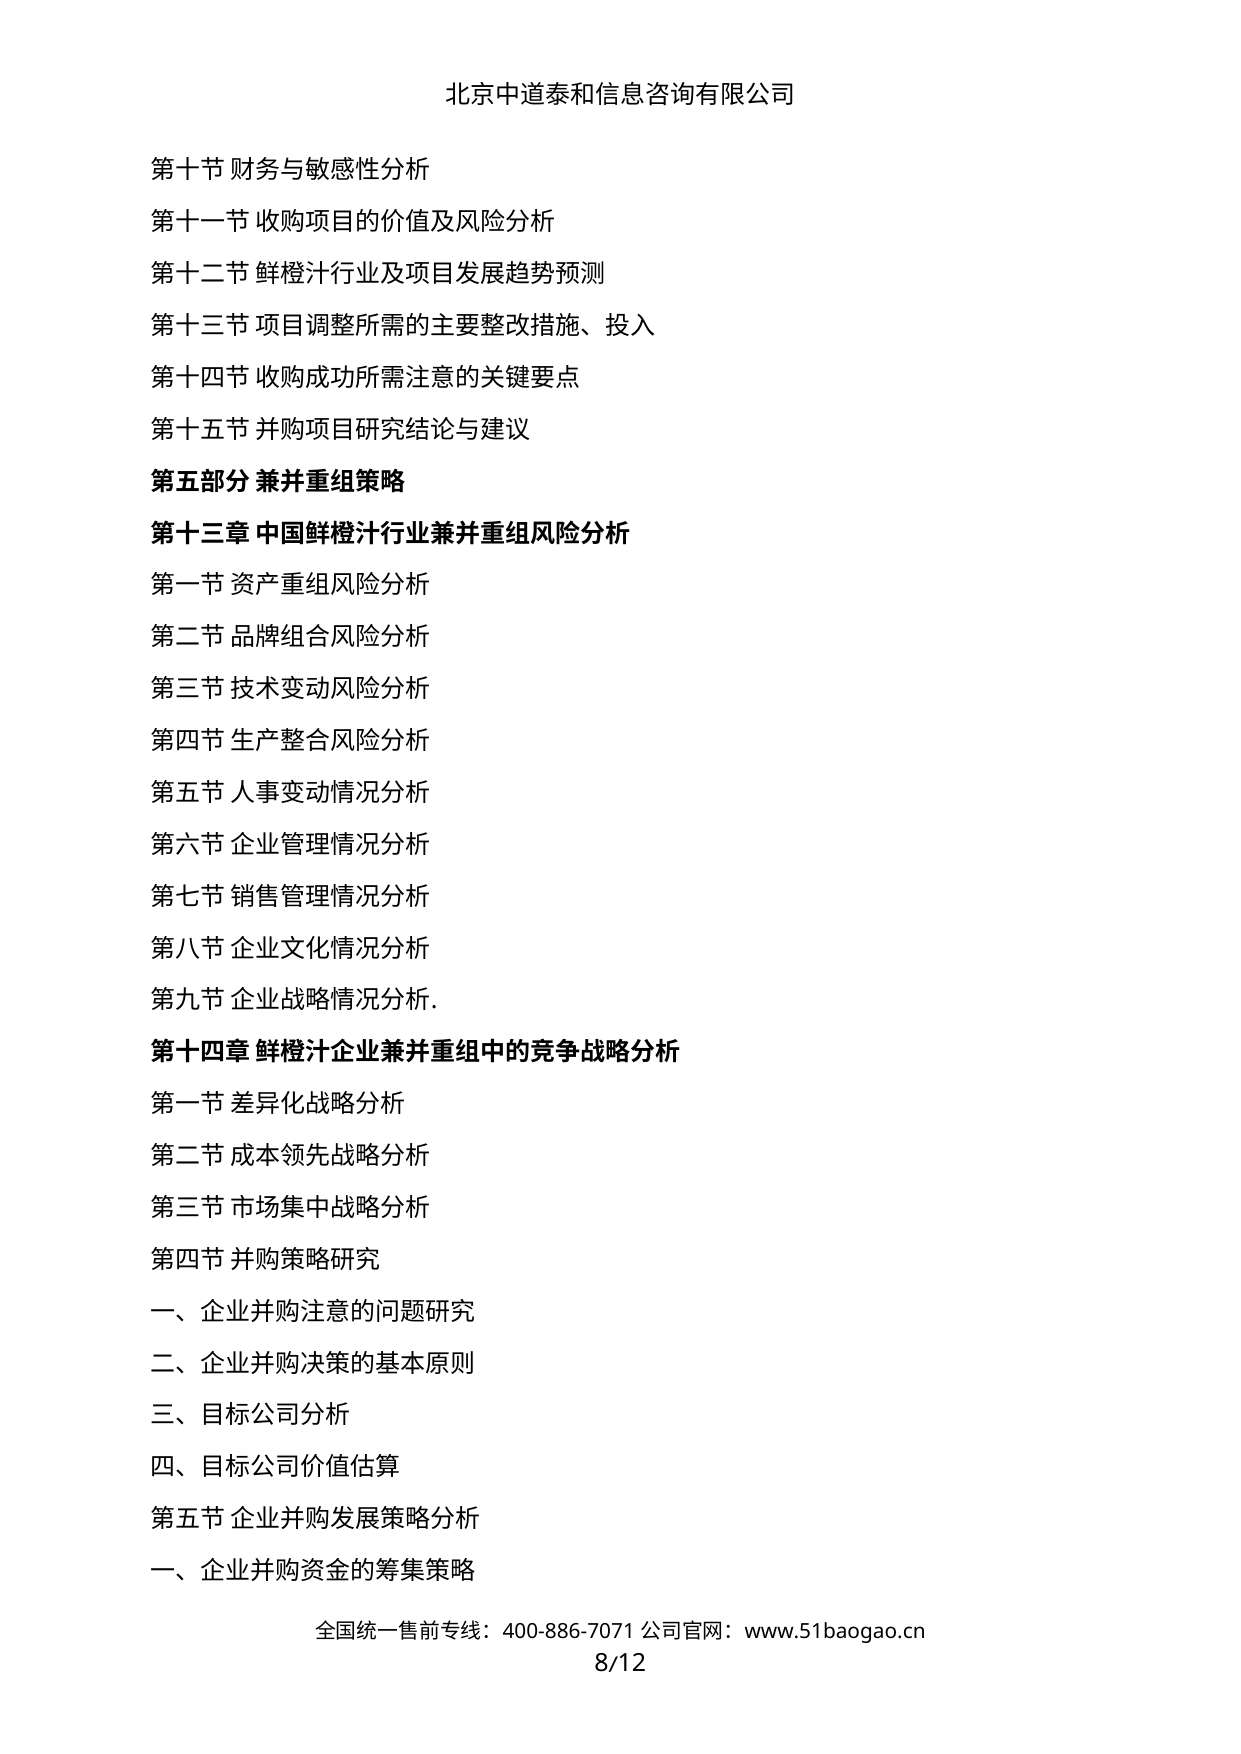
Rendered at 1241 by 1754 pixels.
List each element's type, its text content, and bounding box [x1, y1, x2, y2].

text 第六节 企业管理情况分析 [150, 824, 1090, 861]
text 第五部分 兼并重组策略 [150, 461, 1090, 497]
text 第二节 成本领先战略分析 [150, 1136, 1090, 1172]
text 第三节 市场集中战略分析 [150, 1187, 1090, 1224]
text 第一节 差异化战略分析 [150, 1084, 1090, 1120]
text 第四节 并购策略研究 [150, 1239, 1090, 1276]
text 第十五节 并购项目研究结论与建议 [150, 409, 1090, 446]
text 第五节 企业并购发展策略分析 [150, 1499, 1090, 1535]
text 第一节 资产重组风险分析 [150, 565, 1090, 601]
text 第七节 销售管理情况分析 [150, 876, 1090, 912]
text 第三节 技术变动风险分析 [150, 669, 1090, 705]
text 第十三章 中国鲜橙汁行业兼并重组风险分析 [150, 513, 1090, 549]
text 第十三节 项目调整所需的主要整改措施、投入 [150, 306, 1090, 342]
text 第十四章 鲜橙汁企业兼并重组中的竞争战略分析 [150, 1032, 1090, 1068]
text 第十一节 收购项目的价值及风险分析 [150, 202, 1090, 238]
text 第十二节 鲜橙汁行业及项目发展趋势预测 [150, 254, 1090, 290]
text 第五节 人事变动情况分析 [150, 772, 1090, 809]
text 第九节 企业战略情况分析. [150, 980, 1090, 1016]
text 一、企业并购资金的筹集策略 [150, 1551, 1090, 1587]
text 一、企业并购注意的问题研究 [150, 1291, 1090, 1327]
text 第十节 财务与敏感性分析 [150, 150, 1090, 186]
text 第八节 企业文化情况分析 [150, 928, 1090, 964]
text 第二节 品牌组合风险分析 [150, 617, 1090, 653]
text 三、目标公司分析 [150, 1395, 1090, 1431]
text 第十四节 收购成功所需注意的关键要点 [150, 357, 1090, 394]
text 第四节 生产整合风险分析 [150, 721, 1090, 757]
text 二、企业并购决策的基本原则 [150, 1343, 1090, 1379]
text 四、目标公司价值估算 [150, 1447, 1090, 1483]
